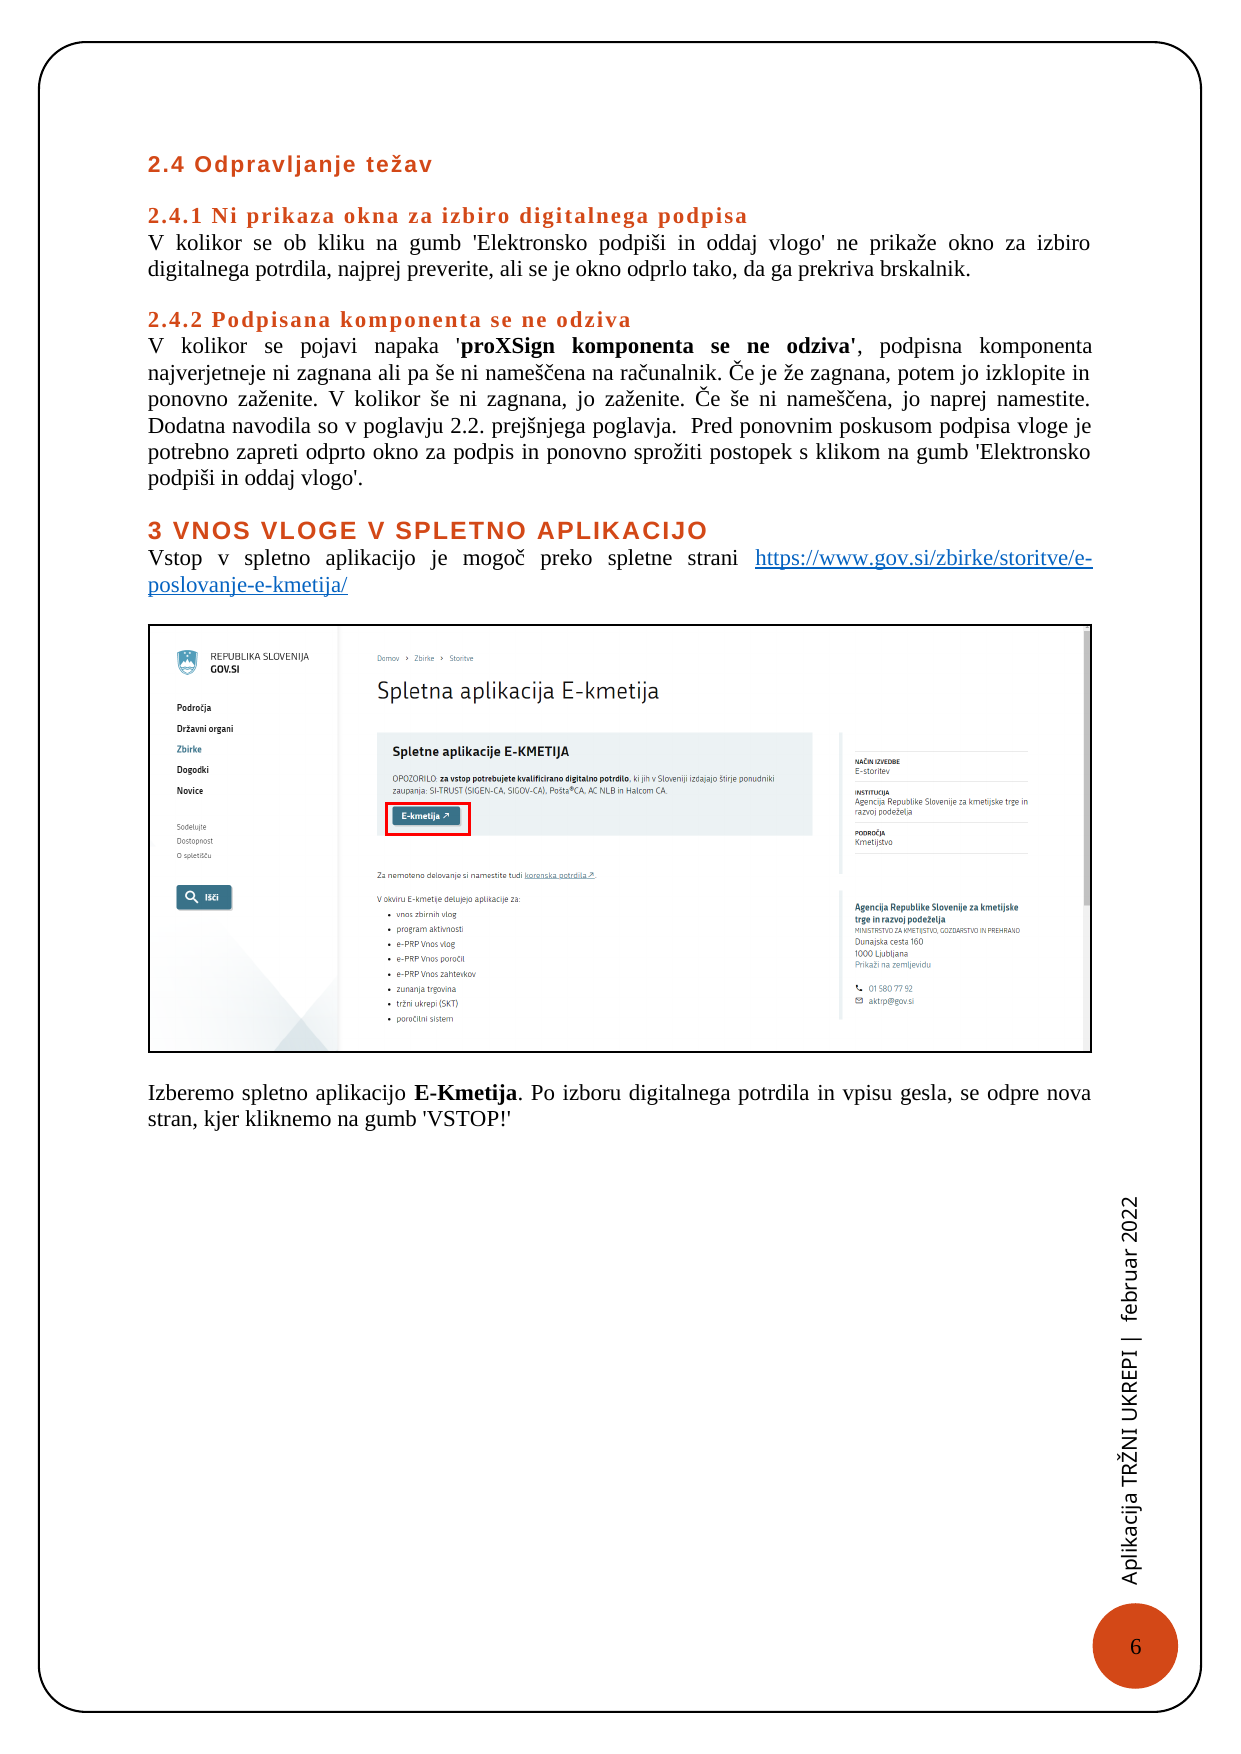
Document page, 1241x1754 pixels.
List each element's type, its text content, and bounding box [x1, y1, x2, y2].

subtitle 2.4.2 Podpisana komponenta se ne odziva [148, 306, 1092, 333]
text V kolikor se pojavi napaka 'proXSign komponenta se ne odziva', podpisna komponenta najverjetneje ni zagnana ali pa še ni nameščena na računalnik. Če je že zagnana, potem jo izklopite in ponovno zaženite. V kolikor še ni zagnana, jo zaženite. Če še ni nameščena, jo naprej namestite. Dodatna navodila so v poglavju 2.2. prejšnjega poglavja. Pred ponovnim poskusom podpisa vloge je potrebno zapreti odprto okno za podpis in ponovno sprožiti postopek s klikom na gumb 'Elektronsko podpiši in oddaj vlogo'. [148, 333, 1092, 491]
text Vstop v spletno aplikacijo je mogoč preko spletne strani https://www.gov.si/zbirke/storitve/e-poslovanje-e-kmetija/ [148, 544, 1092, 597]
subtitle 2.4 Odpravljanje težav [148, 151, 1092, 177]
text Izberemo spletno aplikacijo E-Kmetija. Po izboru digitalnega potrdila in vpisu gesla, se odpre nova stran, kjer kliknemo na gumb 'VSTOP!' [148, 1079, 1092, 1132]
subtitle 2.4.1 Ni prikaza okna za izbiro digitalnega podpisa [148, 202, 1092, 228]
text V kolikor se ob kliku na gumb 'Elektronsko podpiši in oddaj vlogo' ne prikaže okno za izbiro digitalnega potrdila, najprej preverite, ali se je okno odprlo tako, da ga prekriva brskalnik. [148, 228, 1092, 281]
picture [150, 626, 1090, 1051]
subtitle 3 Vnos vloge v SPLETNO aplikacijo [148, 516, 1092, 544]
